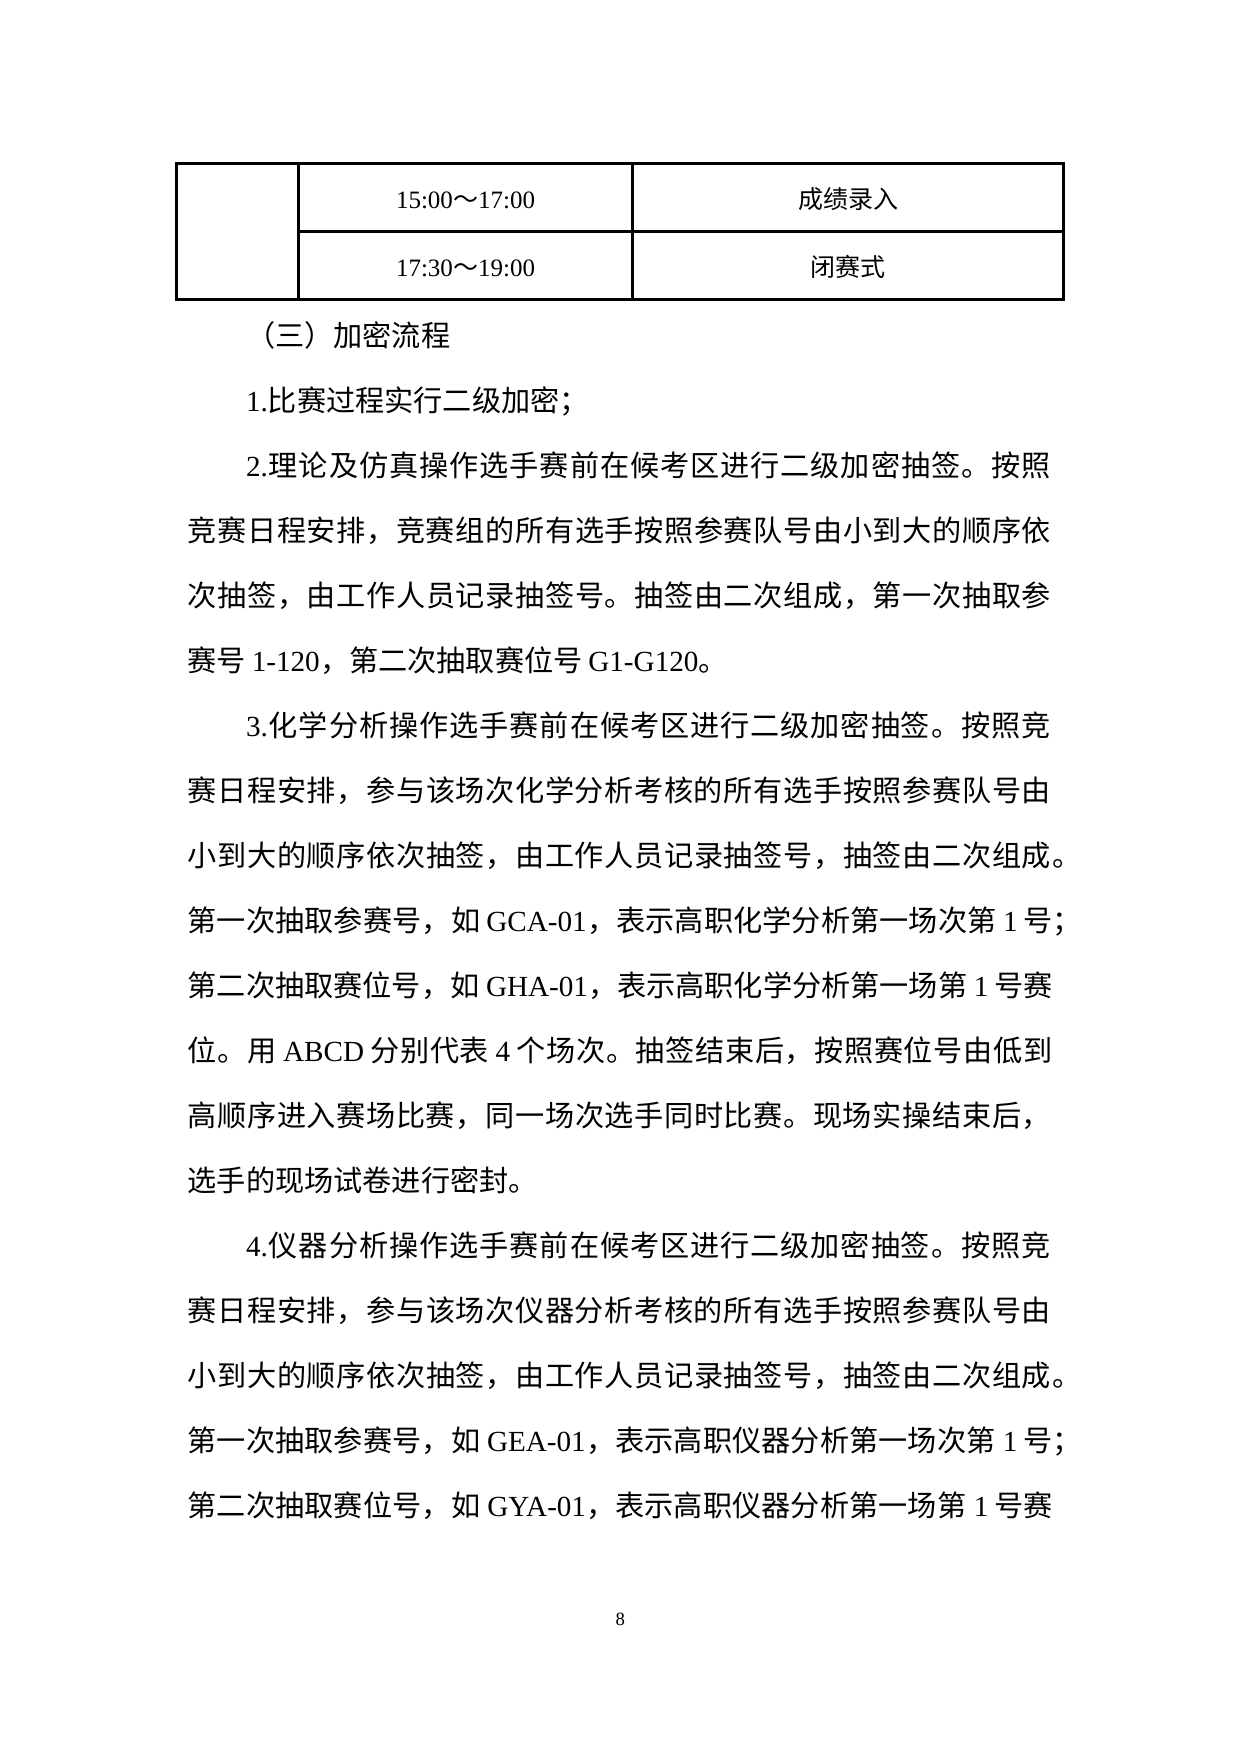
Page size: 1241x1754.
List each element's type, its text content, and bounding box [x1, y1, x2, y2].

table_cell 17:30～19:00 [300, 233, 631, 298]
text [187, 1211, 1053, 1536]
text 3.化学分析操作选手赛前在候考区进行二级加密抽签。按照竞赛日程安排，参与该场次化学分析考核的所有选手按照参赛队号由小到大的顺序依次抽签，由工作人员记录抽签号，抽签由二次组成。第一次抽取参赛号，如GCA-01，表示高职化学分析第一场次第1号；第二次抽取赛位号，如GHA-01，表示高职化学分析第一场第1号赛位。用ABCD分别代表4个场次。抽签结束后，按照赛位号由低到高顺序进入赛场比赛，同一场次选手同时比赛。现场实操结束后，选手的现场试卷进行密封。 [187, 691, 1053, 1211]
table_cell 闭赛式 [634, 233, 1062, 298]
text 1.比赛过程实行二级加密； [187, 366, 1053, 431]
table_cell 成绩录入 [634, 165, 1062, 230]
text 2.理论及仿真操作选手赛前在候考区进行二级加密抽签。按照竞赛日程安排，竞赛组的所有选手按照参赛队号由小到大的顺序依次抽签，由工作人员记录抽签号。抽签由二次组成，第一次抽取参赛号1-120，第二次抽取赛位号G1-G120。 [187, 431, 1053, 691]
text （三）加密流程 [187, 301, 1053, 366]
table_cell 15:00～17:00 [300, 165, 631, 230]
